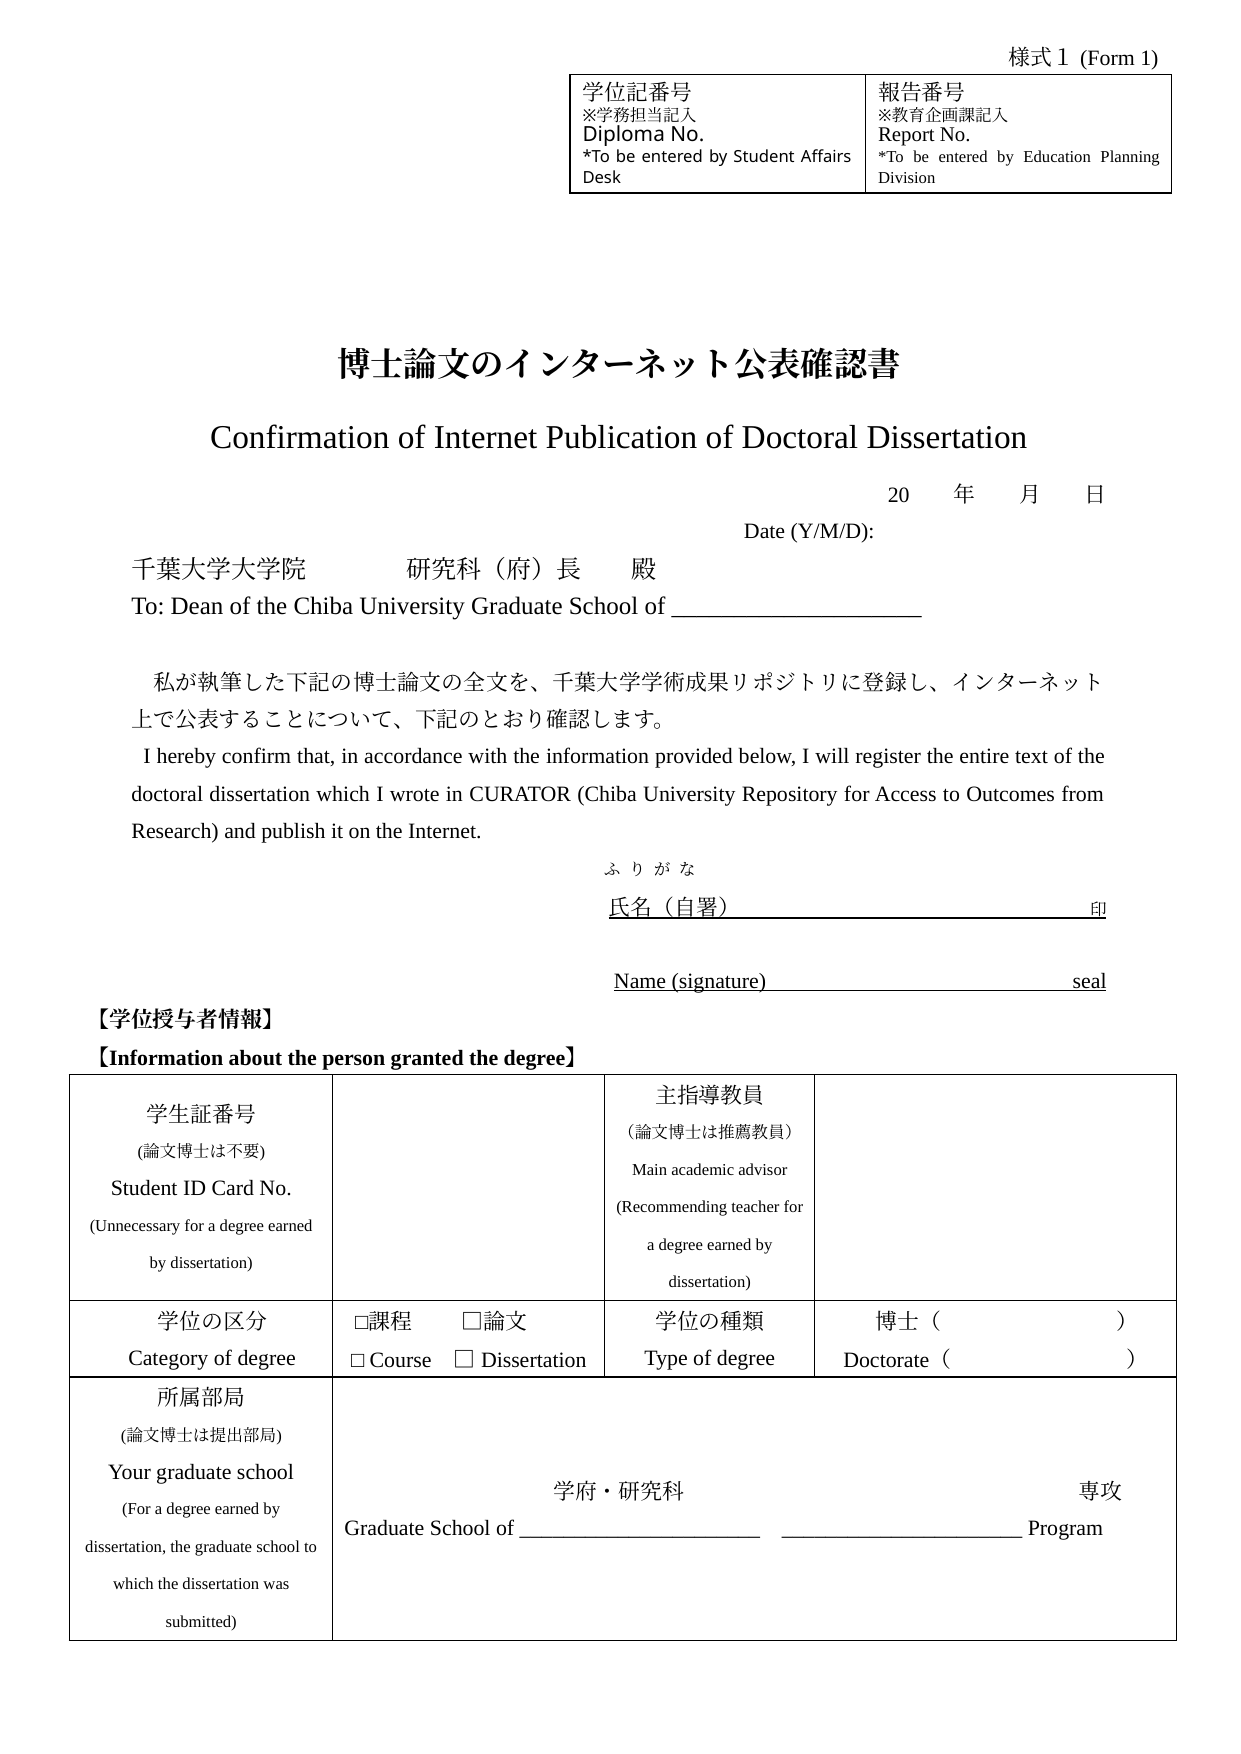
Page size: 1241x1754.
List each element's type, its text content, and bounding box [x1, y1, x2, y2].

text 氏名（自署） 印 [131, 887, 1106, 924]
text ふりがな [604, 849, 1106, 887]
table_cell 所属部局 (論文博士は提出部局) Your graduate school (For a degree earned by dissertation, the graduate school to which the dissertation was submitted) [70, 1378, 332, 1640]
text 【Information about the person granted the degree】 [87, 1037, 1106, 1074]
table_header [333, 1075, 604, 1300]
text 私が執筆した下記の博士論文の全文を、千葉大学学術成果リポジトリに登録し、インターネット上で公表することについて、下記のとおり確認します。 [131, 662, 1106, 737]
text Date (Y/M/D): [656, 512, 1062, 549]
text 【学位授与者情報】 [87, 999, 1106, 1037]
text To: Dean of the Chiba University Graduate School of ____________________ [131, 587, 1106, 624]
text 千葉大学大学院 研究科（府）長 殿 [131, 549, 1106, 587]
table_cell □課程 □論文 □ Course □ Dissertation [333, 1301, 604, 1376]
text 20 年 月 日 [131, 474, 1106, 512]
table_header [815, 1075, 1176, 1300]
text 博士論文のインターネット公表確認書 [131, 324, 1106, 399]
text Confirmation of Internet Publication of Doctoral Dissertation [131, 399, 1106, 474]
text Name (signature) seal [131, 962, 1106, 999]
table_cell 博士（ ） Doctorate（ ） [815, 1301, 1176, 1376]
table_header 学生証番号 (論文博士は不要) Student ID Card No. (Unnecessary for a degree earned by dissertation) [70, 1075, 332, 1300]
text I hereby confirm that, in accordance with the information provided below, I will register the entire text of the doctoral dissertation which I wrote in CURATOR (Chiba University Repository for Access to Outcomes from Research) and publish it on the Internet. [131, 737, 1106, 849]
table_cell 学府・研究科 専攻 Graduate School of ______________________ ______________________ Program [333, 1378, 1176, 1640]
table_header 主指導教員 （論文博士は推薦教員） Main academic advisor (Recommending teacher for a degree earned by dissertation) [605, 1075, 814, 1300]
table_cell 学位の種類 Type of degree [605, 1301, 814, 1376]
table_cell 学位の区分 Category of degree [70, 1301, 332, 1376]
